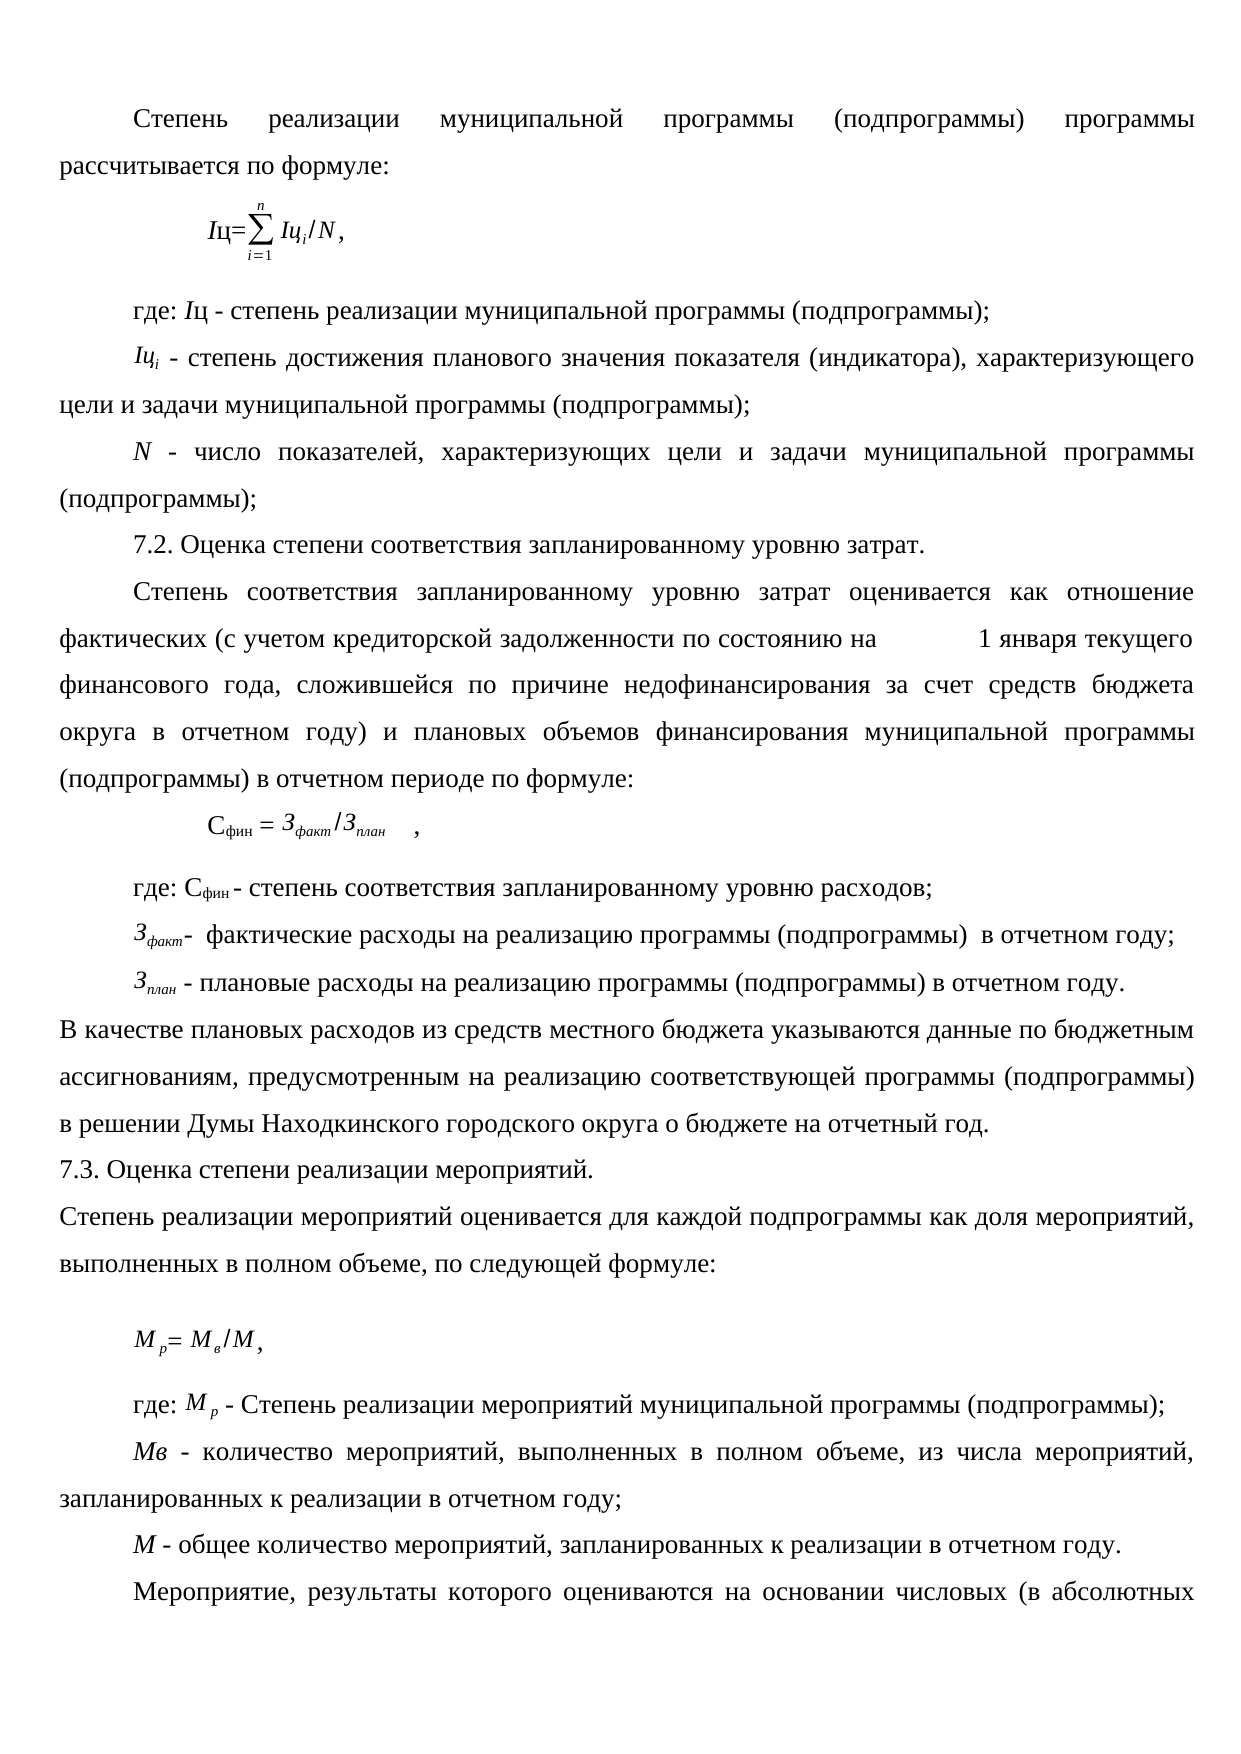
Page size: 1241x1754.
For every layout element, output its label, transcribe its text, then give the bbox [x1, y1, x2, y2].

text Iц=, [59, 196, 1196, 263]
text Степень реализации мероприятий оценивается для каждой подпрограммы как доля мероприятий, выполненных в полном объеме, по следующей формуле: [59, 1200, 1196, 1278]
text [59, 1575, 1196, 1606]
text - плановые расходы на реализацию программы (подпрограммы) в отчетном году. [59, 966, 1196, 998]
text 7.3. Оценка степени реализации мероприятий. [59, 1154, 1196, 1185]
text - фактические расходы на реализацию программы (подпрограммы) в отчетном году; [59, 918, 1196, 951]
text где: - Степень реализации мероприятий муниципальной программы (подпрограммы); [59, 1388, 1196, 1419]
text 7.2. Оценка степени соответствия запланированному уровню затрат. [59, 529, 1196, 560]
text Степень соответствия запланированному уровню затрат оценивается как отношение фактических (с учетом кредиторской задолженности по состоянию на 1 января текущего финансового года, сложившейся по причине недофинансирования за счет средств бюджета округа в отчетном году) и плановых объемов финансирования муниципальной программы (подпрограммы) в отчетном периоде по формуле: [59, 575, 1196, 793]
text = , [59, 1325, 1196, 1357]
text В качестве плановых расходов из средств местного бюджета указываются данные по бюджетным ассигнованиям, предусмотренным на реализацию соответствующей программы (подпрограммы) в решении Думы Находкинского городского округа о бюджете на отчетный год. [59, 1014, 1196, 1138]
text М - общее количество мероприятий, запланированных к реализации в отчетном году. [59, 1528, 1196, 1559]
text - степень достижения планового значения показателя (индикатора), характеризующего цели и задачи муниципальной программы (подпрограммы); [59, 341, 1196, 420]
text где: Сфин - степень соответствия запланированному уровню расходов; [59, 871, 1196, 902]
text где: Iц - степень реализации муниципальной программы (подпрограммы); [59, 294, 1196, 326]
text Сфин = , [59, 809, 1196, 840]
text N - число показателей, характеризующих цели и задачи муниципальной программы (подпрограммы); [59, 435, 1196, 513]
text Мв - количество мероприятий, выполненных в полном объеме, из числа мероприятий, запланированных к реализации в отчетном году; [59, 1435, 1196, 1513]
text Степень реализации муниципальной программы (подпрограммы) программы рассчитывается по формуле: [59, 103, 1196, 180]
